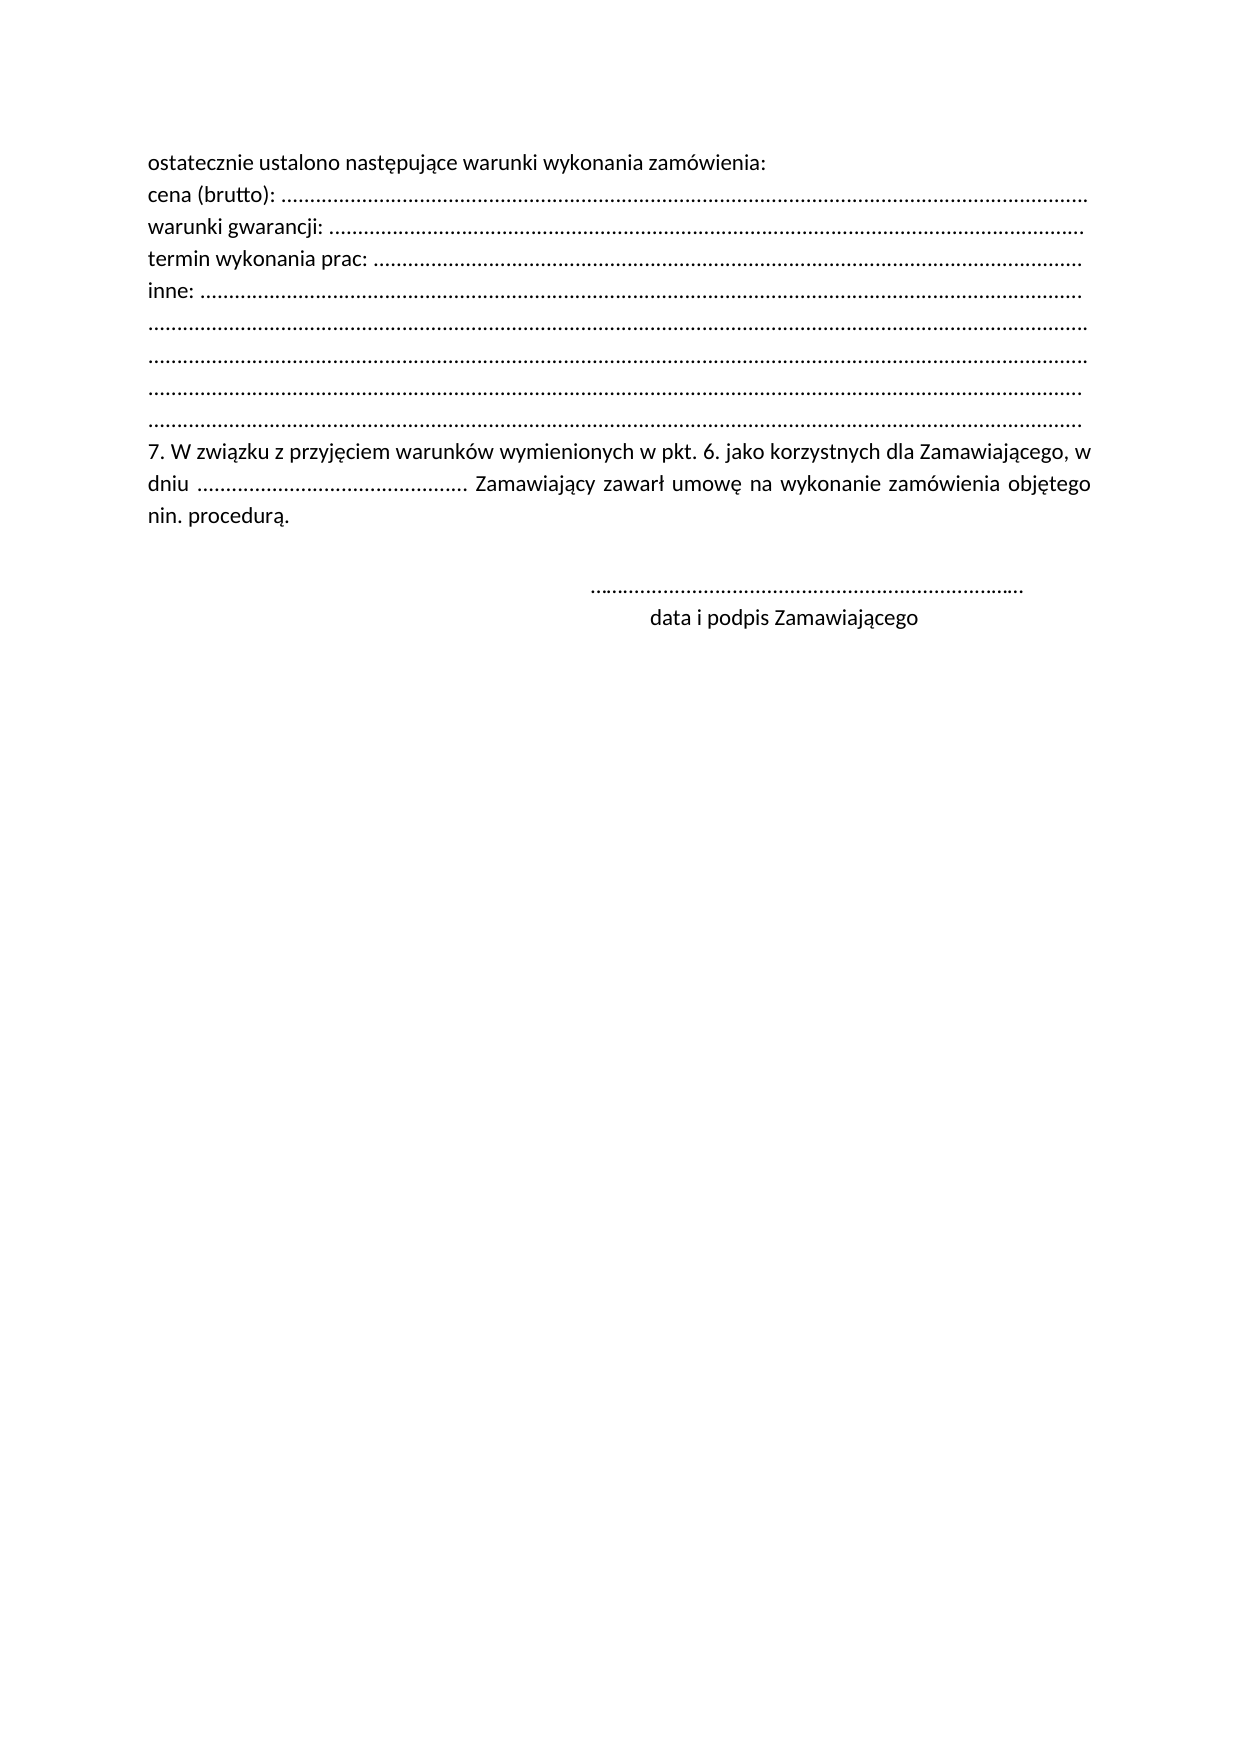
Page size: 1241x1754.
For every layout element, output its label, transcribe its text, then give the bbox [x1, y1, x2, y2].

subtitle termin wykonania prac: ........................................................................................................................... [148, 244, 1093, 272]
subtitle inne: ......................................................................................................................................................... [148, 276, 1093, 304]
subtitle 7. W związku z przyjęciem warunków wymienionych w pkt. 6. jako korzystnych dla Zamawiającego, w dniu ............................................... Zamawiający zawarł umowę na wykonanie zamówienia objętego nin. procedurą. [148, 437, 1093, 530]
subtitle ……................................................................…… [591, 571, 1093, 599]
subtitle cena (brutto): ............................................................................................................................................ [148, 180, 1093, 208]
subtitle .................................................................................................................................................................. [148, 373, 1093, 401]
subtitle data i podpis Zamawiającego [650, 603, 1093, 632]
subtitle ostatecznie ustalono następujące warunki wykonania zamówienia: [148, 148, 1093, 176]
subtitle warunki gwarancji: ................................................................................................................................... [148, 212, 1093, 240]
subtitle .................................................................................................................................................................. [148, 405, 1093, 433]
